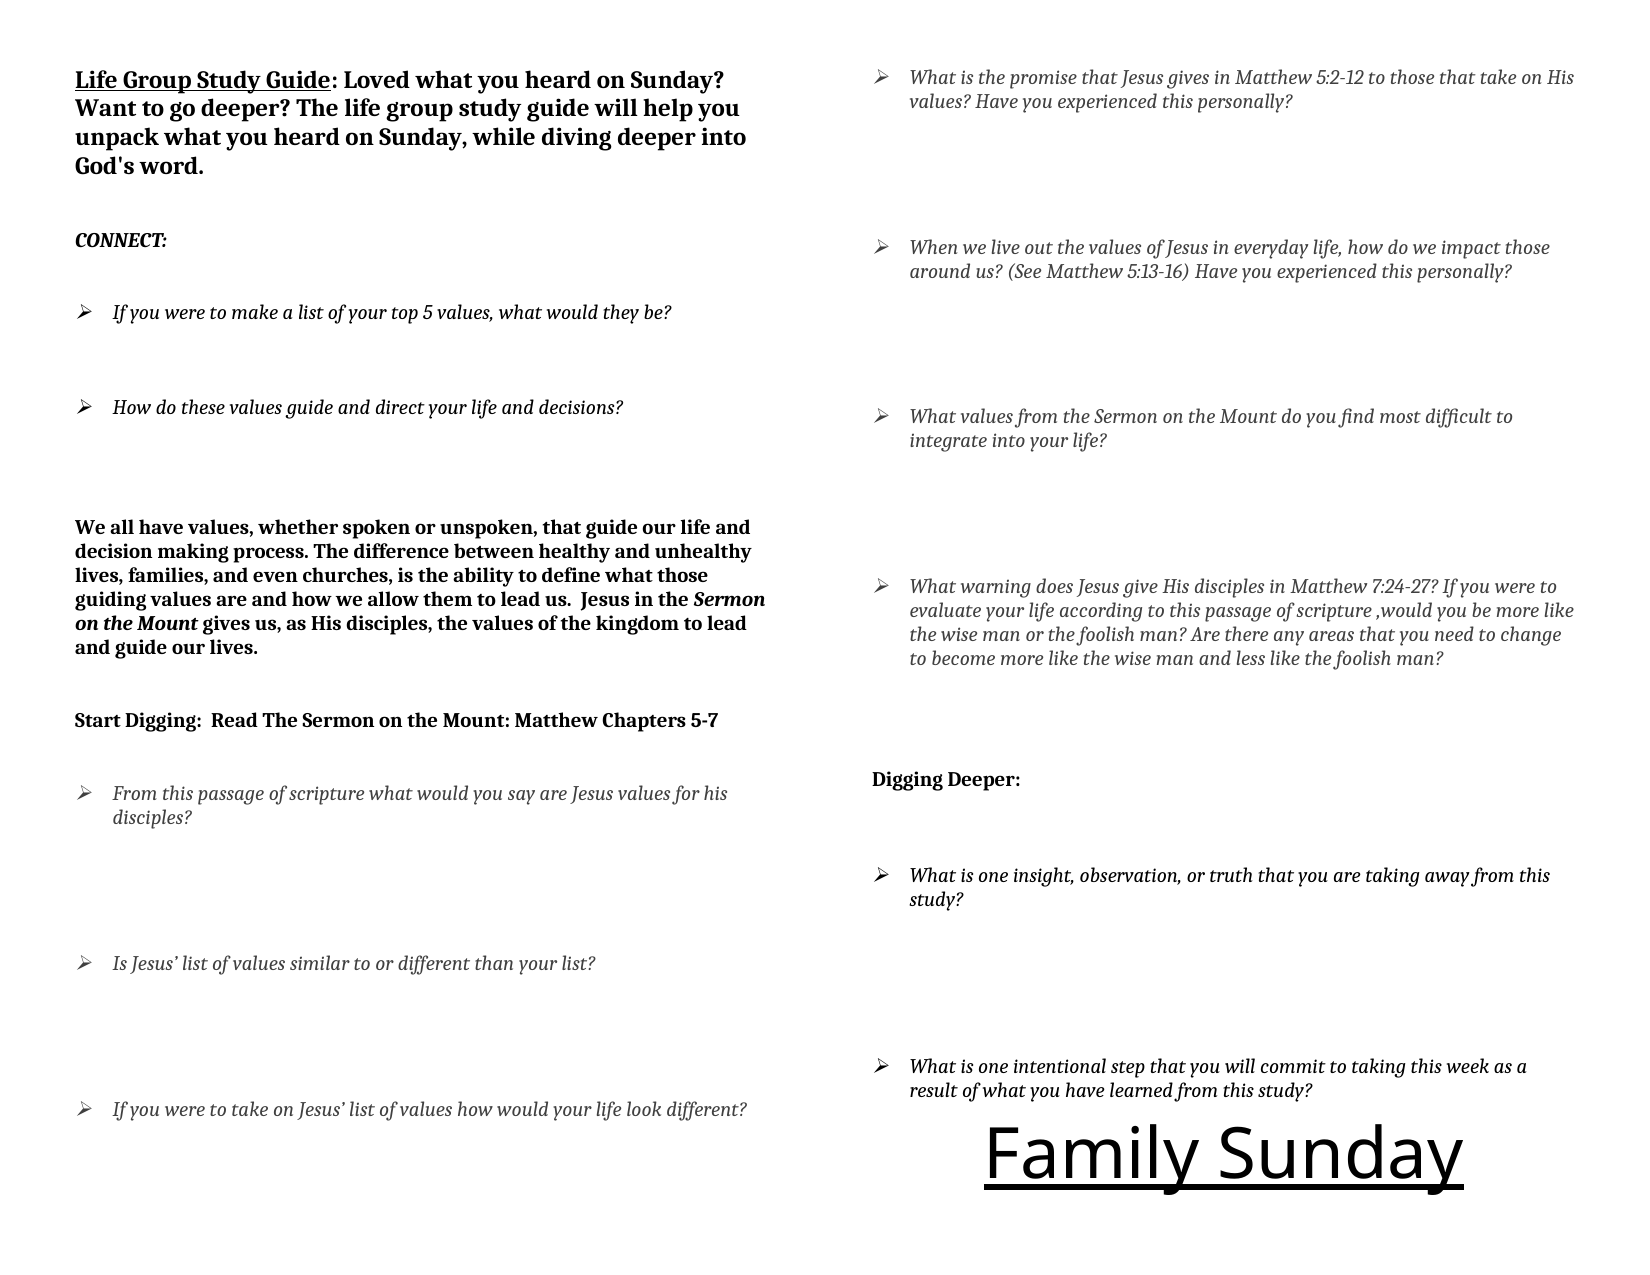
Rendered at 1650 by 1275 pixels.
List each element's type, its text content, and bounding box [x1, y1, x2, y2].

list If you were to take on Jesus’ list of values how would your life look different? [75, 1097, 778, 1121]
list From this passage of scripture what would you say are Jesus values for his disciples? [75, 782, 778, 829]
text CONNECT: [75, 228, 778, 252]
text Digging Deeper: [872, 768, 1575, 792]
list How do these values guide and direct your life and decisions? [75, 396, 778, 420]
list Is Jesus’ list of values similar to or different than your list? [75, 951, 778, 975]
list What values from the Sermon on the Mount do you find most difficult to integrate into your life? [872, 405, 1575, 453]
text We all have values, whether spoken or unspoken, that guide our life and decision making process. The difference between healthy and unhealthy lives, families, and even churches, is the ability to define what those guiding values are and how we allow them to lead us. Jesus in the Sermon on the Mount gives us, as His disciples, the values of the kingdom to lead and guide our lives. [75, 516, 778, 660]
list What is one insight, observation, or truth that you are taking away from this study? [872, 863, 1575, 911]
list What warning does Jesus give His disciples in Matthew 7:24-27? If you were to evaluate your life according to this passage of scripture ,would you be more like the wise man or the foolish man? Are there any areas that you need to change to become more like the wise man and less like the foolish man? [872, 575, 1575, 671]
text Life Group Study Guide: Loved what you heard on Sunday? Want to go deeper? The life group study guide will help you unpack what you heard on Sunday, while diving deeper into God's word. [75, 66, 778, 181]
text Family Sunday [872, 1103, 1575, 1199]
list What is the promise that Jesus gives in Matthew 5:2-12 to those that take on His values? Have you experienced this personally? [872, 66, 1575, 113]
list What is one intentional step that you will commit to taking this week as a result of what you have learned from this study? [872, 1055, 1575, 1103]
text Start Digging: Read The Sermon on the Mount: Matthew Chapters 5-7 [75, 709, 778, 733]
list If you were to make a list of your top 5 values, what would they be? [75, 300, 778, 324]
list When we live out the values of Jesus in everyday life, how do we impact those around us? (See Matthew 5:13-16) Have you experienced this personally? [872, 235, 1575, 283]
